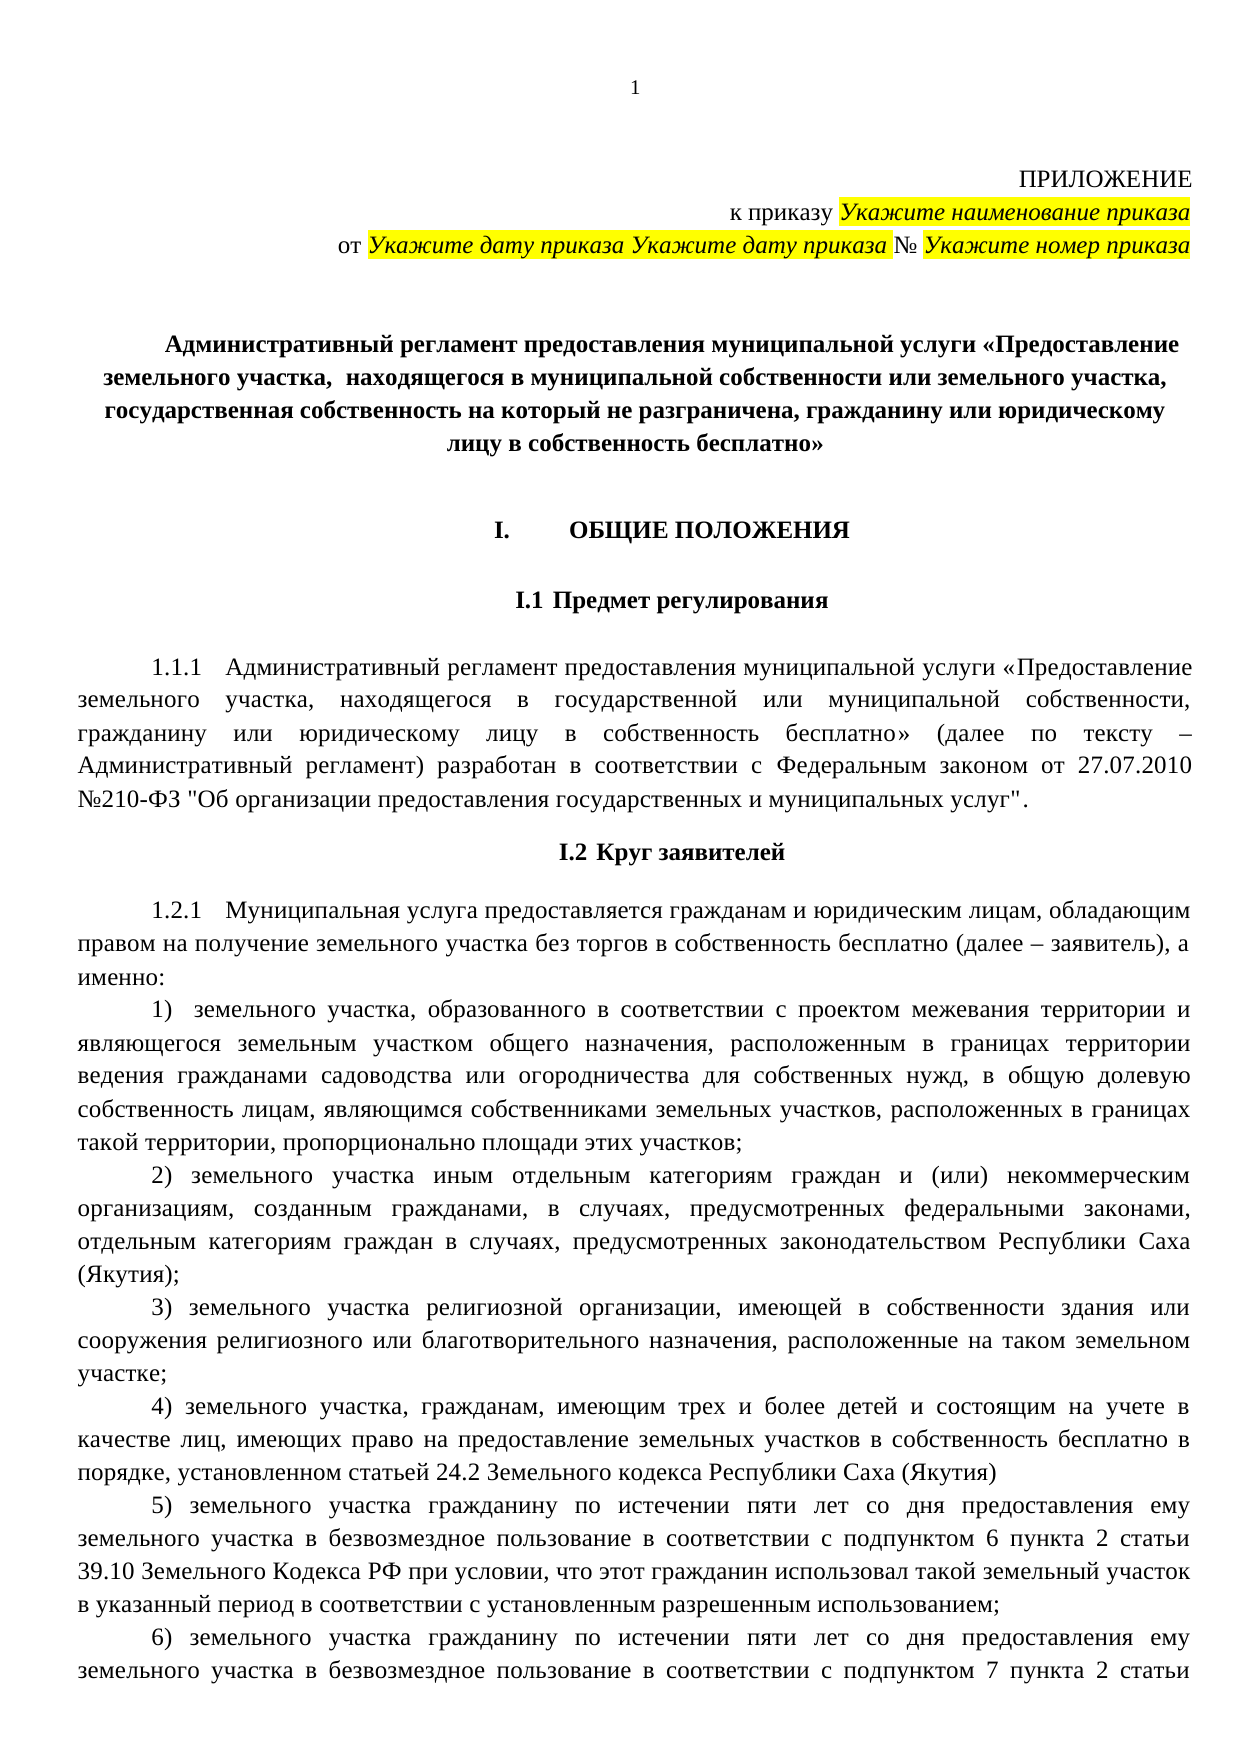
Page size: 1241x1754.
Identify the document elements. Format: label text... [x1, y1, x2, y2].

text от № [77, 230, 368, 259]
subtitle Круг заявителей [151, 837, 1192, 866]
list 1) земельного участка, образованного в соответствии с проектом межевания территории и являющегося земельным участком общего назначения, расположенным в границах территории ведения гражданами садоводства или огородничества для собственных нужд, в общую долевую собственность лицам, являющимся собственниками земельных участков, расположенных в границах такой территории, пропорционально площади этих участков; [77, 994, 1192, 1155]
list 2) земельного участка иным отдельным категориям граждан и (или) некоммерческим организациям, созданным гражданами, в случаях, предусмотренных федеральными законами, отдельным категориям граждан в случаях, предусмотренных законодательством Республики Саха (Якутия); [77, 1160, 1192, 1287]
list 3) земельного участка религиозной организации, имеющей в собственности здания или сооружения религиозного или благотворительного назначения, расположенные на таком земельном участке; [77, 1292, 1192, 1387]
list Административный регламент предоставления муниципальной услуги «» (далее по тексту – Административный регламент) разработан в соответствии с Федеральным законом от 27.07.2010 №210-ФЗ "Об организации предоставления государственных и муниципальных услуг". [77, 652, 1192, 812]
subtitle Предмет регулирования [151, 586, 1192, 614]
list 4) земельного участка, гражданам, имеющим трех и более детей и состоящим на учете в качестве лиц, имеющих право на предоставление земельных участков в собственность бесплатно в порядке, установленном статьей 24.2 Земельного кодекса Республики Саха (Якутия) [77, 1391, 1192, 1486]
text ПРИЛОЖЕНИЕ [77, 164, 1192, 193]
subtitle Административный регламент предоставления муниципальной услуги «» [77, 329, 1192, 457]
list 5) земельного участка гражданину по истечении пяти лет со дня предоставления ему земельного участка в безвозмездное пользование в соответствии с подпунктом 6 пункта 2 статьи 39.10 Земельного Кодекса РФ при условии, что этот гражданин использовал такой земельный участок в указанный период в соответствии с установленным разрешенным использованием; [77, 1490, 1192, 1618]
text к приказу [77, 197, 839, 226]
list Муниципальная услуга предоставляется гражданам и юридическим лицам, обладающим правом на получение земельного участка без торгов в собственность бесплатно (далее – заявитель), а именно: [77, 896, 1192, 990]
subtitle ОБЩИЕ ПОЛОЖЕНИЯ [151, 515, 1192, 544]
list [77, 1622, 1192, 1684]
text от № [893, 230, 923, 259]
